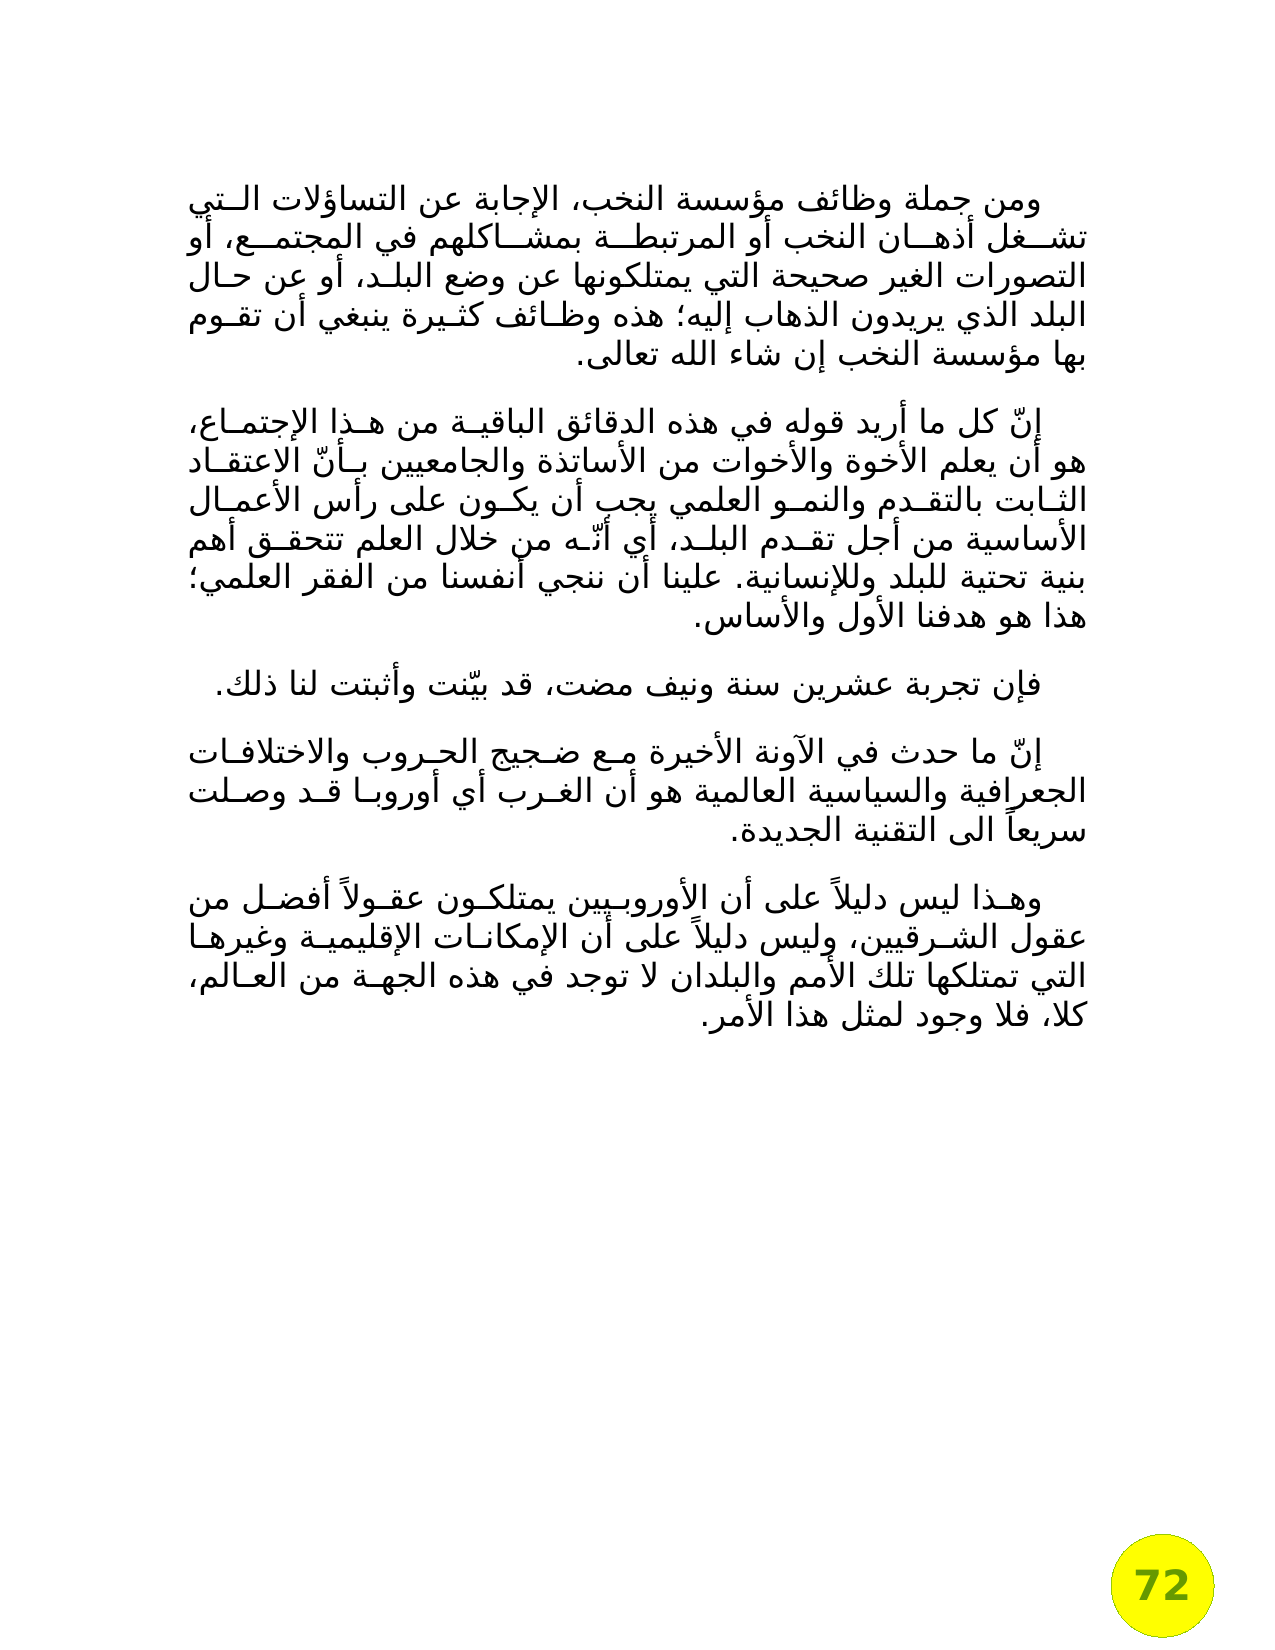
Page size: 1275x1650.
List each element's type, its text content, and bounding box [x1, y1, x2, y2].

text إنّ ما حدث في الآونة الأخيرة مع ضجيج الحروب والاختلافات الجعرافية والسياسية العالمية هو أن الغرب أي أوروبا قد وصلت سريعاً الى التقنية الجديدة. [187, 733, 1087, 849]
text فإن تجربة عشرين سنة ونيف مضت، قد بيّنت وأثبتت لنا ذلك. [187, 665, 1087, 704]
text ومن جملة وظائف مؤسسة النخب، الإجابة عن التساؤلات التي تشغل أذهان النخب أو المرتبطة بمشاكلهم في المجتمع، أو التصورات الغير صحيحة التي يمتلكونها عن وضع البلد، أو عن حال البلد الذي يريدون الذهاب إليه؛ هذه وظائف كثيرة ينبغي أن تقوم بها مؤسسة النخب إن شاء الله تعالى. [187, 179, 1087, 373]
text إنّ كل ما أريد قوله في هذه الدقائق الباقية من هذا الإجتماع، هو أن يعلم الأخوة والأخوات من الأساتذة والجامعيين بأنّ الاعتقاد الثابت بالتقدم والنمو العلمي يجب أن يكون على رأس الأعمال الأساسية من أجل تقدم البلد، أي أنّه من خلال العلم تتحقق أهم بنية تحتية للبلد وللإنسانية. علينا أن ننجي أنفسنا من الفقر العلمي؛ هذا هو هدفنا الأول والأساس. [187, 403, 1087, 636]
text وهذا ليس دليلاً على أن الأوروبيين يمتلكون عقولاً أفضل من عقول الشرقيين، وليس دليلاً على أن الإمكانات الإقليمية وغيرها التي تمتلكها تلك الأمم والبلدان لا توجد في هذه الجهة من العالم، كلا، فلا وجود لمثل هذا الأمر. [187, 879, 1087, 1034]
